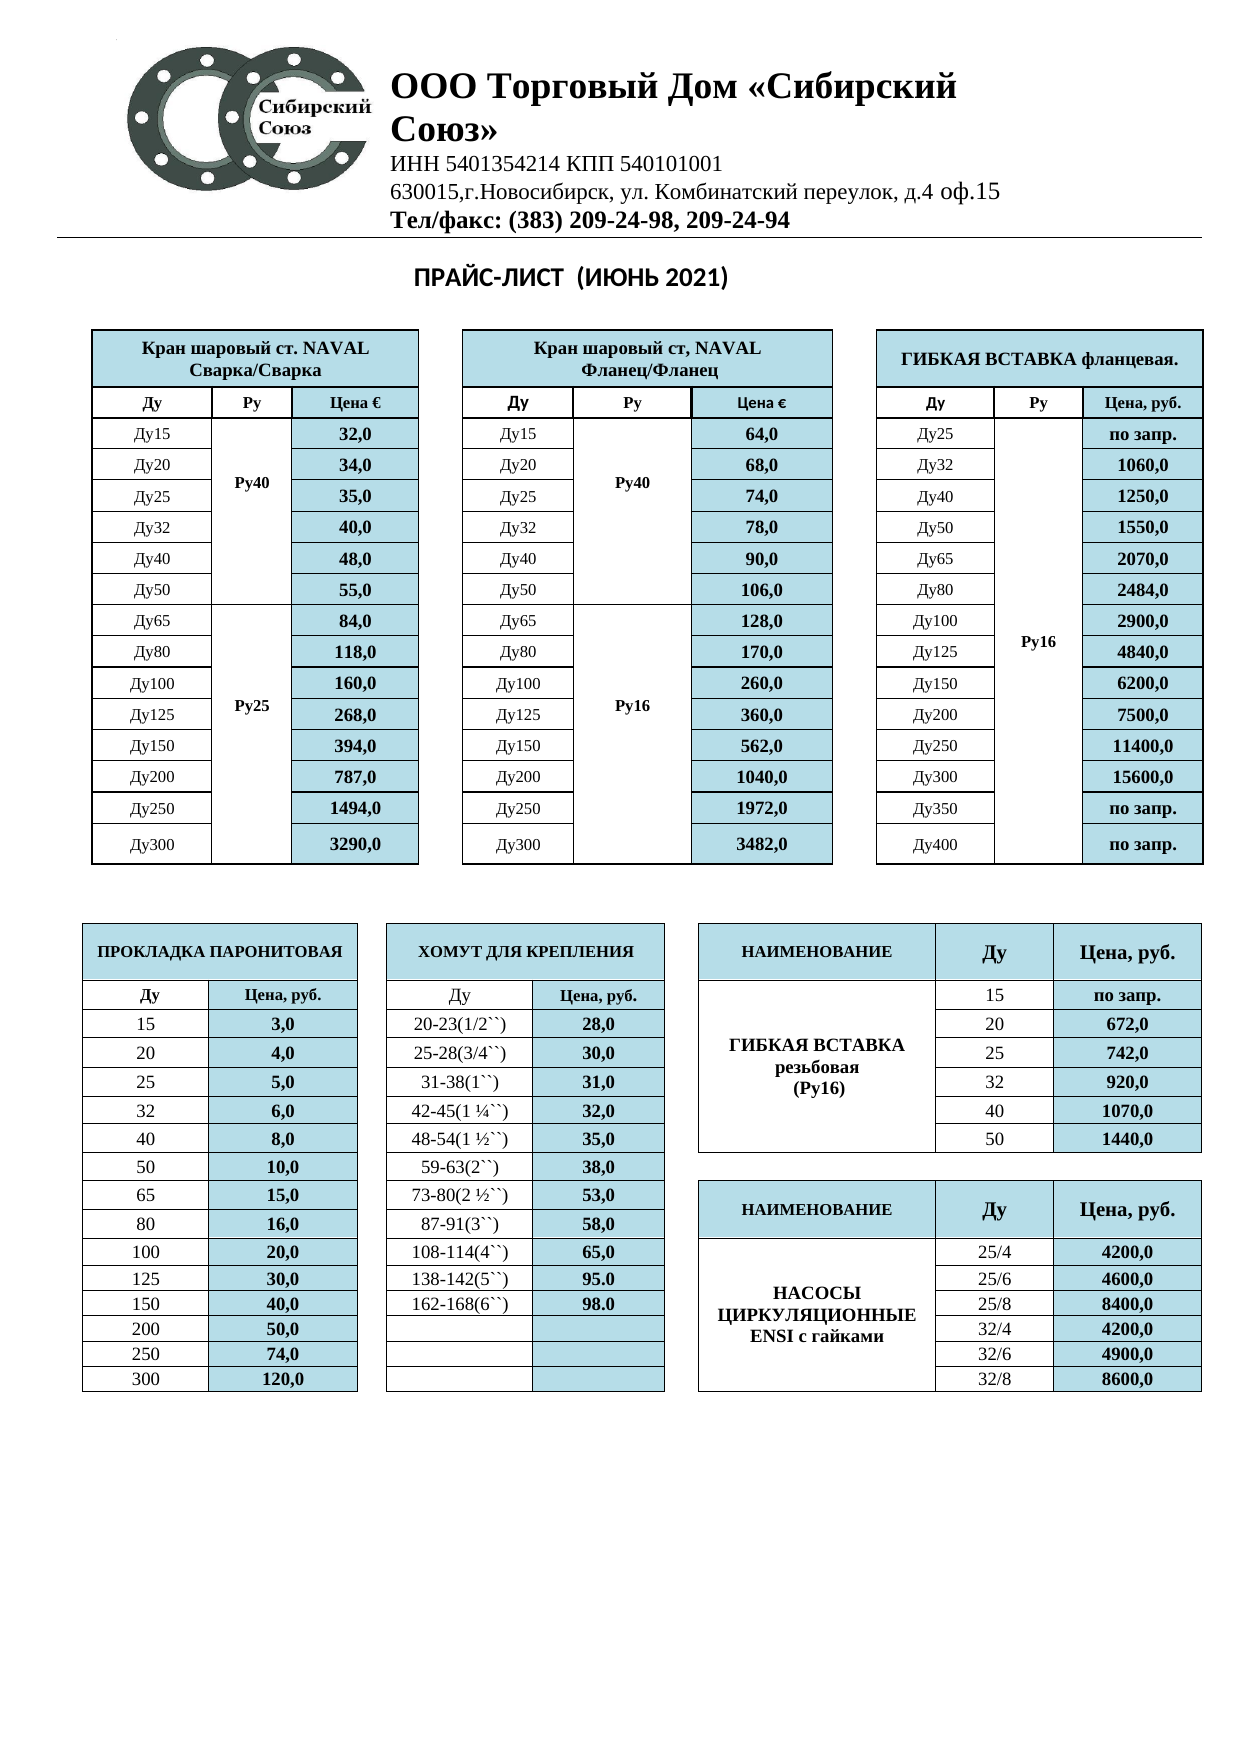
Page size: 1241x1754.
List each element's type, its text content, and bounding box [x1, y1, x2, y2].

table_cell 25/6 [936, 1266, 1053, 1290]
table_cell Ру40 [212, 419, 291, 604]
table_cell Ду250 [463, 793, 573, 823]
table_cell [419, 729, 462, 760]
table_cell [358, 1265, 386, 1290]
table_cell [358, 1152, 386, 1180]
table_cell 2484,0 [1083, 574, 1202, 604]
table_header ПРОКЛАДКА ПАРОНИТОВАЯ [83, 924, 357, 979]
table_cell [665, 1123, 698, 1152]
table_cell Ду [936, 1181, 1053, 1237]
table_cell Ду400 [877, 824, 994, 863]
table_cell 4200,0 [1054, 1239, 1201, 1265]
table_header ПРАЙС-ЛИСТ (ИЮНЬ 2021) [92, 232, 1240, 329]
table_cell [833, 604, 876, 635]
table_cell 138-142(5``) [387, 1266, 532, 1290]
table_cell [533, 1316, 664, 1341]
table_cell [419, 573, 462, 604]
table_cell 74,0 [692, 480, 832, 511]
table_cell 118,0 [292, 636, 418, 666]
table_cell Ду32 [463, 512, 573, 542]
table_cell 200 [83, 1316, 208, 1341]
table_cell [665, 1037, 698, 1067]
table_cell Ду [93, 388, 211, 417]
table_cell Цена, руб. [1084, 388, 1202, 417]
table_header [358, 923, 386, 979]
table_cell 1040,0 [692, 761, 832, 791]
table_cell 1550,0 [1083, 512, 1202, 542]
table_cell 20 [936, 1010, 1053, 1037]
table_cell Ру [574, 388, 690, 417]
table_cell 1972,0 [692, 793, 832, 823]
table_header [665, 923, 698, 1009]
table_cell [358, 1341, 386, 1366]
table_cell 32/6 [936, 1342, 1053, 1366]
table_cell 90,0 [692, 543, 832, 573]
table_cell 35,0 [533, 1124, 664, 1152]
table_cell Ду150 [877, 668, 994, 698]
table_cell [833, 417, 876, 448]
table_cell [358, 1315, 386, 1341]
table_cell 25 [83, 1068, 208, 1096]
table_cell Ду100 [93, 668, 211, 698]
table_cell [665, 1209, 698, 1237]
table_cell ГИБКАЯ ВСТАВКА фланцевая. [877, 331, 1202, 386]
table_cell 1070,0 [1054, 1097, 1201, 1123]
table_cell 170,0 [692, 636, 832, 666]
table_cell 25 [936, 1038, 1053, 1067]
table_cell 34,0 [292, 449, 418, 479]
table_cell [665, 1067, 698, 1096]
table_cell 25/4 [936, 1239, 1053, 1265]
table_cell 1250,0 [1083, 480, 1202, 511]
table_cell 120,0 [209, 1367, 357, 1391]
table_cell Ду25 [93, 480, 211, 511]
table_cell Цена, руб. [533, 981, 664, 1009]
table_cell [419, 666, 462, 698]
table_cell [833, 635, 876, 666]
table_cell 8600,0 [1054, 1367, 1201, 1391]
table_cell [419, 448, 462, 479]
table_cell 65,0 [533, 1239, 664, 1265]
table_cell 6200,0 [1083, 668, 1202, 698]
table_cell 68,0 [692, 449, 832, 479]
table_cell 2070,0 [1083, 543, 1202, 573]
table_cell 8400,0 [1054, 1291, 1201, 1315]
table_cell 150 [83, 1291, 208, 1315]
table_cell 15 [83, 1010, 208, 1037]
table_cell [533, 1342, 664, 1366]
table_cell Ду [83, 981, 208, 1009]
table_cell 31-38(1``) [387, 1068, 532, 1096]
table_cell 58,0 [533, 1210, 664, 1237]
table_cell 25/8 [936, 1291, 1053, 1315]
table_cell 95.0 [533, 1266, 664, 1290]
table_cell 106,0 [692, 574, 832, 604]
table_cell [358, 1290, 386, 1315]
table_cell Ру [995, 388, 1082, 417]
table_cell Ду200 [93, 761, 211, 791]
table_cell 65 [83, 1181, 208, 1209]
table_cell [665, 1152, 698, 1180]
table_cell 260,0 [692, 668, 832, 698]
table_cell 4600,0 [1054, 1266, 1201, 1290]
table_cell 30,0 [533, 1038, 664, 1067]
table_cell 160,0 [292, 668, 418, 698]
table_cell НАИМЕНОВАНИЕ [699, 1181, 935, 1237]
table_cell [358, 1238, 386, 1265]
table_cell 300 [83, 1367, 208, 1391]
table_cell [419, 417, 462, 448]
table_cell 1494,0 [292, 793, 418, 823]
table_cell [358, 1366, 386, 1391]
table_cell 64,0 [692, 419, 832, 448]
table_cell 32,0 [292, 419, 418, 448]
table_cell [419, 479, 462, 511]
table_cell [833, 823, 876, 863]
table_cell 32/4 [936, 1316, 1053, 1341]
table_cell [419, 760, 462, 791]
table_cell Ду250 [877, 730, 994, 760]
table_cell [833, 573, 876, 604]
table_cell 32 [936, 1068, 1053, 1096]
table_cell 59-63(2``) [387, 1153, 532, 1180]
table_cell 3482,0 [692, 824, 832, 863]
table_cell 100 [83, 1239, 208, 1265]
table_cell 108-114(4``) [387, 1239, 532, 1265]
table_cell [833, 760, 876, 791]
table_cell [358, 1009, 386, 1037]
table_cell Ду125 [463, 699, 573, 729]
table_cell Ду80 [877, 574, 994, 604]
table_cell Ду25 [877, 419, 994, 448]
table_cell Цена € [293, 388, 418, 417]
table_cell [419, 511, 462, 542]
table_cell 74,0 [209, 1342, 357, 1366]
table_cell [387, 1342, 532, 1366]
table_cell Ду32 [877, 449, 994, 479]
table_cell по запр. [1083, 793, 1202, 823]
table_cell 742,0 [1054, 1038, 1201, 1067]
table_cell 4200,0 [1054, 1316, 1201, 1341]
table_cell 42-45(1 ¼``) [387, 1097, 532, 1123]
table_cell Цена, руб. [1054, 1181, 1201, 1237]
table_header НАИМЕНОВАНИЕ [699, 924, 935, 979]
table_cell [833, 666, 876, 698]
table_cell [533, 1367, 664, 1391]
table_cell [665, 1315, 698, 1341]
table_cell [833, 386, 876, 417]
table_cell [833, 542, 876, 573]
table_cell [833, 729, 876, 760]
table_cell Ду80 [93, 636, 211, 666]
table_cell Ру16 [995, 419, 1082, 863]
table_cell 15 [936, 981, 1053, 1009]
table_cell 30,0 [209, 1266, 357, 1290]
table_cell Ду50 [93, 574, 211, 604]
table_cell [419, 542, 462, 573]
table_cell Ду40 [463, 543, 573, 573]
table_cell Ду125 [93, 699, 211, 729]
table_cell 7500,0 [1083, 699, 1202, 729]
table_cell Ду100 [877, 605, 994, 635]
table_cell 1440,0 [1054, 1124, 1201, 1152]
table_cell [665, 1366, 698, 1391]
table_cell 3290,0 [292, 824, 418, 863]
table_cell Ду200 [463, 761, 573, 791]
table_cell 10,0 [209, 1153, 357, 1180]
table_cell 4840,0 [1083, 636, 1202, 666]
table_cell [419, 791, 462, 823]
table_cell Ду250 [93, 793, 211, 823]
table_cell Ду125 [877, 636, 994, 666]
table_cell [665, 1265, 698, 1290]
table_cell Ду15 [93, 419, 211, 448]
table_cell по запр. [1083, 419, 1202, 448]
table_cell Ду40 [93, 543, 211, 573]
table_cell 53,0 [533, 1181, 664, 1209]
table_cell 562,0 [692, 730, 832, 760]
table_cell [358, 1067, 386, 1096]
table_cell [358, 1180, 386, 1209]
table_cell [358, 1037, 386, 1067]
table_cell 4,0 [209, 1038, 357, 1067]
table_cell [665, 1238, 698, 1265]
table_cell [665, 1290, 698, 1315]
table_cell 15600,0 [1083, 761, 1202, 791]
table_cell 98.0 [533, 1291, 664, 1315]
table_cell 25-28(3/4``) [387, 1038, 532, 1067]
table_cell [665, 1009, 698, 1037]
table_cell 73-80(2 ½``) [387, 1181, 532, 1209]
table_cell 394,0 [292, 730, 418, 760]
table_cell 360,0 [692, 699, 832, 729]
table_cell 20,0 [209, 1239, 357, 1265]
table_cell 32,0 [533, 1097, 664, 1123]
table_cell 16,0 [209, 1210, 357, 1237]
table_cell Ду300 [93, 824, 211, 863]
table_cell 55,0 [292, 574, 418, 604]
table_cell Ду80 [463, 636, 573, 666]
table_cell 38,0 [533, 1153, 664, 1180]
table_cell [358, 1209, 386, 1237]
table_cell [665, 1341, 698, 1366]
table_cell Ру [213, 388, 291, 417]
table_cell 268,0 [292, 699, 418, 729]
table_cell 2900,0 [1083, 605, 1202, 635]
table_cell Ду32 [93, 512, 211, 542]
table_cell [833, 698, 876, 729]
table_cell 48,0 [292, 543, 418, 573]
table_cell 128,0 [692, 605, 832, 635]
table_cell Ду65 [93, 605, 211, 635]
table_cell 31,0 [533, 1068, 664, 1096]
table_cell [419, 386, 462, 417]
table_cell 87-91(3``) [387, 1210, 532, 1237]
table_cell 50,0 [209, 1316, 357, 1341]
table_cell Ду65 [877, 543, 994, 573]
table_cell 920,0 [1054, 1068, 1201, 1096]
table_cell Ду25 [463, 480, 573, 511]
table_cell 125 [83, 1266, 208, 1290]
table_cell [419, 698, 462, 729]
table_cell [833, 448, 876, 479]
table_cell 40,0 [209, 1291, 357, 1315]
table_cell [833, 511, 876, 542]
table_header Ду [936, 924, 1053, 979]
table_cell Ру25 [212, 605, 291, 863]
table_cell Кран шаровый ст, NAVAL Фланец/Фланец [463, 331, 832, 386]
table_cell по запр. [1083, 824, 1202, 863]
table_cell 250 [83, 1342, 208, 1366]
table_cell Ду40 [877, 480, 994, 511]
table_cell Ду20 [463, 449, 573, 479]
table_cell Цена € [693, 388, 832, 417]
table_cell [358, 1096, 386, 1123]
table_cell [419, 635, 462, 666]
table_cell ГИБКАЯ ВСТАВКА резьбовая (Ру16) [699, 981, 935, 1152]
table_cell Ду20 [93, 449, 211, 479]
table_cell 78,0 [692, 512, 832, 542]
table_cell 8,0 [209, 1124, 357, 1152]
table_cell Ду300 [877, 761, 994, 791]
table_cell 48-54(1 ½``) [387, 1124, 532, 1152]
table_cell Ду150 [93, 730, 211, 760]
table_cell Ду50 [877, 512, 994, 542]
table_cell Ду [387, 981, 532, 1009]
table_cell [387, 1367, 532, 1391]
table_cell [358, 980, 386, 1009]
table_cell Ду300 [463, 824, 573, 863]
table_cell Ду150 [463, 730, 573, 760]
table_cell 40 [936, 1097, 1053, 1123]
table_cell 40,0 [292, 512, 418, 542]
table_header ХОМУТ ДЛЯ КРЕПЛЕНИЯ [387, 924, 664, 979]
table_cell [387, 1316, 532, 1341]
table_cell 1060,0 [1083, 449, 1202, 479]
table_cell Ду50 [463, 574, 573, 604]
table_cell [419, 329, 462, 386]
table_cell Ру40 [574, 419, 691, 604]
table_cell НАСОСЫ ЦИРКУЛЯЦИОННЫЕ ENSI с гайками [699, 1239, 935, 1391]
table_cell 35,0 [292, 480, 418, 511]
table_cell 80 [83, 1210, 208, 1237]
table_header Цена, руб. [1054, 924, 1201, 979]
table_cell [833, 791, 876, 823]
table_cell 6,0 [209, 1097, 357, 1123]
table_cell Ду [463, 388, 572, 417]
table_cell 20-23(1/2``) [387, 1010, 532, 1037]
table_cell 32 [83, 1097, 208, 1123]
table_cell 162-168(6``) [387, 1291, 532, 1315]
picture [116, 37, 381, 204]
table_cell [665, 1096, 698, 1123]
table_cell 11400,0 [1083, 730, 1202, 760]
table_cell Ру16 [574, 605, 691, 863]
table_cell 40 [83, 1124, 208, 1152]
table_cell [419, 823, 462, 863]
table_cell Кран шаровый ст. NAVAL Cварка/Сварка [93, 331, 418, 386]
table_cell Ду100 [463, 668, 573, 698]
table_cell 787,0 [292, 761, 418, 791]
table_cell Ду [877, 388, 993, 417]
table_cell 28,0 [533, 1010, 664, 1037]
table_cell по запр. [1054, 981, 1201, 1009]
table_cell 4900,0 [1054, 1342, 1201, 1366]
table_cell Ду350 [877, 793, 994, 823]
table_cell 5,0 [209, 1068, 357, 1096]
table_cell Ду15 [463, 419, 573, 448]
table_cell Ду65 [463, 605, 573, 635]
table_cell Цена, руб. [209, 981, 357, 1009]
table_cell [833, 479, 876, 511]
table_cell Ду200 [877, 699, 994, 729]
table_cell 84,0 [292, 605, 418, 635]
table_cell 32/8 [936, 1367, 1053, 1391]
table_cell 3,0 [209, 1010, 357, 1037]
table_cell 672,0 [1054, 1010, 1201, 1037]
table_cell 50 [936, 1124, 1053, 1152]
table_cell [665, 1180, 698, 1209]
table_cell 15,0 [209, 1181, 357, 1209]
table_cell 20 [83, 1038, 208, 1067]
table_cell [833, 329, 876, 386]
table_cell 50 [83, 1153, 208, 1180]
table_cell [358, 1123, 386, 1152]
table_cell [419, 604, 462, 635]
